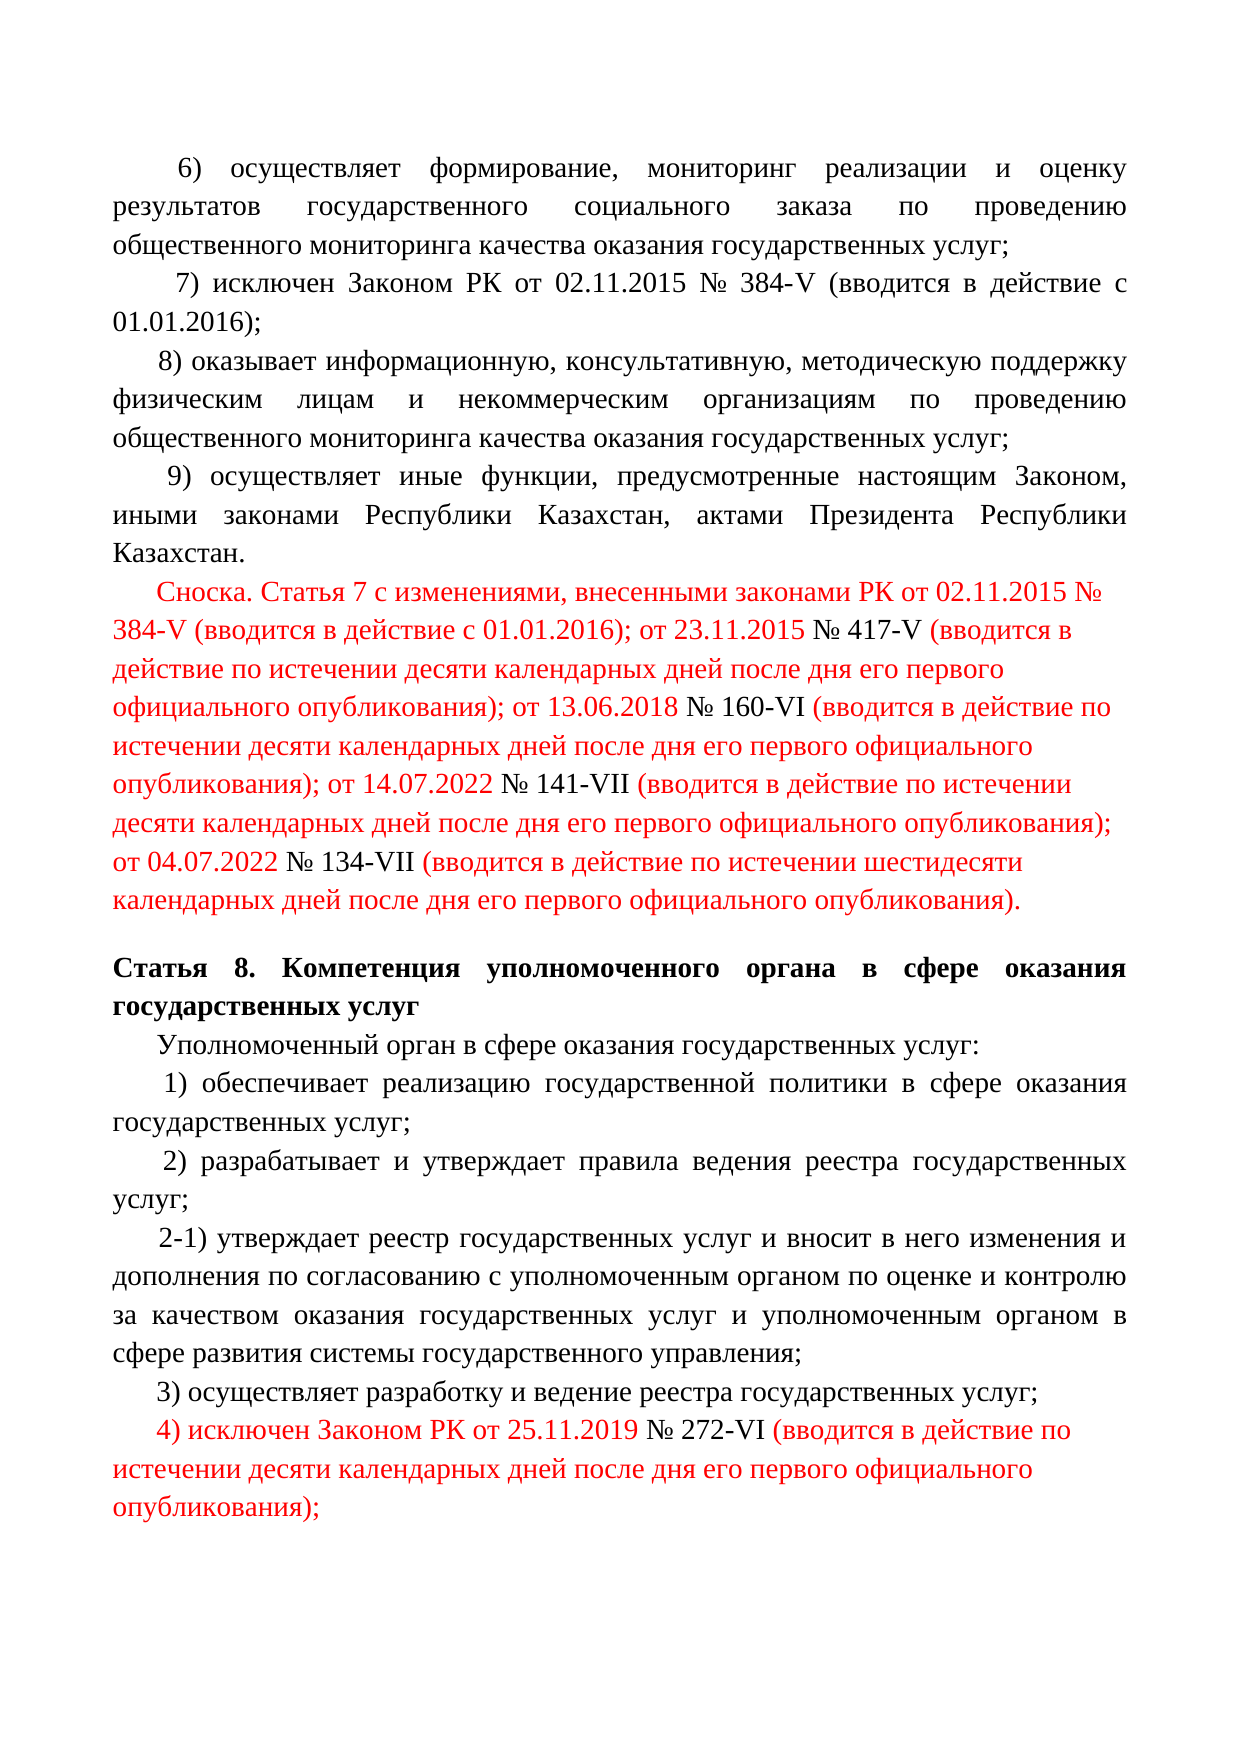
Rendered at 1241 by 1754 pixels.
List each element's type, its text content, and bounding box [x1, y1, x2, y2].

text 8) оказывает информационную, консультативную, методическую поддержку физическим лицам и некоммерческим организациям по проведению общественного мониторинга качества оказания государственных услуг; [112, 343, 1128, 453]
text 1) обеспечивает реализацию государственной политики в сфере оказания государственных услуг; [112, 1066, 1128, 1138]
text Статья 8. Компетенция уполномоченного органа в сфере оказания государственных услуг [112, 950, 1128, 1022]
text 2) разрабатывает и утверждает правила ведения реестра государственных услуг; [112, 1143, 1128, 1215]
text 2-1) утверждает реестр государственных услуг и вносит в него изменения и дополнения по согласованию с уполномоченным органом по оценке и контролю за качеством оказания государственных услуг и уполномоченным органом в сфере развития системы государственного управления; [112, 1220, 1128, 1369]
text 4) исключен Законом РК от 25.11.2019 № 272-VI (вводится в действие по истечении десяти календарных дней после дня его первого официального опубликования); [112, 1412, 1128, 1553]
text 9) осуществляет иные функции, предусмотренные настоящим Законом, иными законами Республики Казахстан, актами Президента Республики Казахстан. [112, 458, 1128, 569]
text 6) осуществляет формирование, мониторинг реализации и оценку результатов государственного социального заказа по проведению общественного мониторинга качества оказания государственных услуг; [112, 150, 1128, 261]
text 3) осуществляет разработку и ведение реестра государственных услуг; [112, 1374, 1128, 1407]
text 7) исключен Законом РК от 02.11.2015 № 384-V (вводится в действие с 01.01.2016); [112, 266, 1128, 338]
text Уполномоченный орган в сфере оказания государственных услуг: [112, 1027, 1128, 1061]
text Сноска. Статья 7 с изменениями, внесенными законами РК от 02.11.2015 № 384-V (вводится в действие с 01.01.2016); от 23.11.2015 № 417-V (вводится в действие по истечении десяти календарных дней после дня его первого официального опубликования); от 13.06.2018 № 160-VI (вводится в действие по истечении десяти календарных дней после дня его первого официального опубликования); от 14.07.2022 № 141-VII (вводится в действие по истечении десяти календарных дней после дня его первого официального опубликования); от 04.07.2022 № 134-VII (вводится в действие по истечении шестидесяти календарных дней после дня его первого официального опубликования). [112, 574, 1128, 946]
